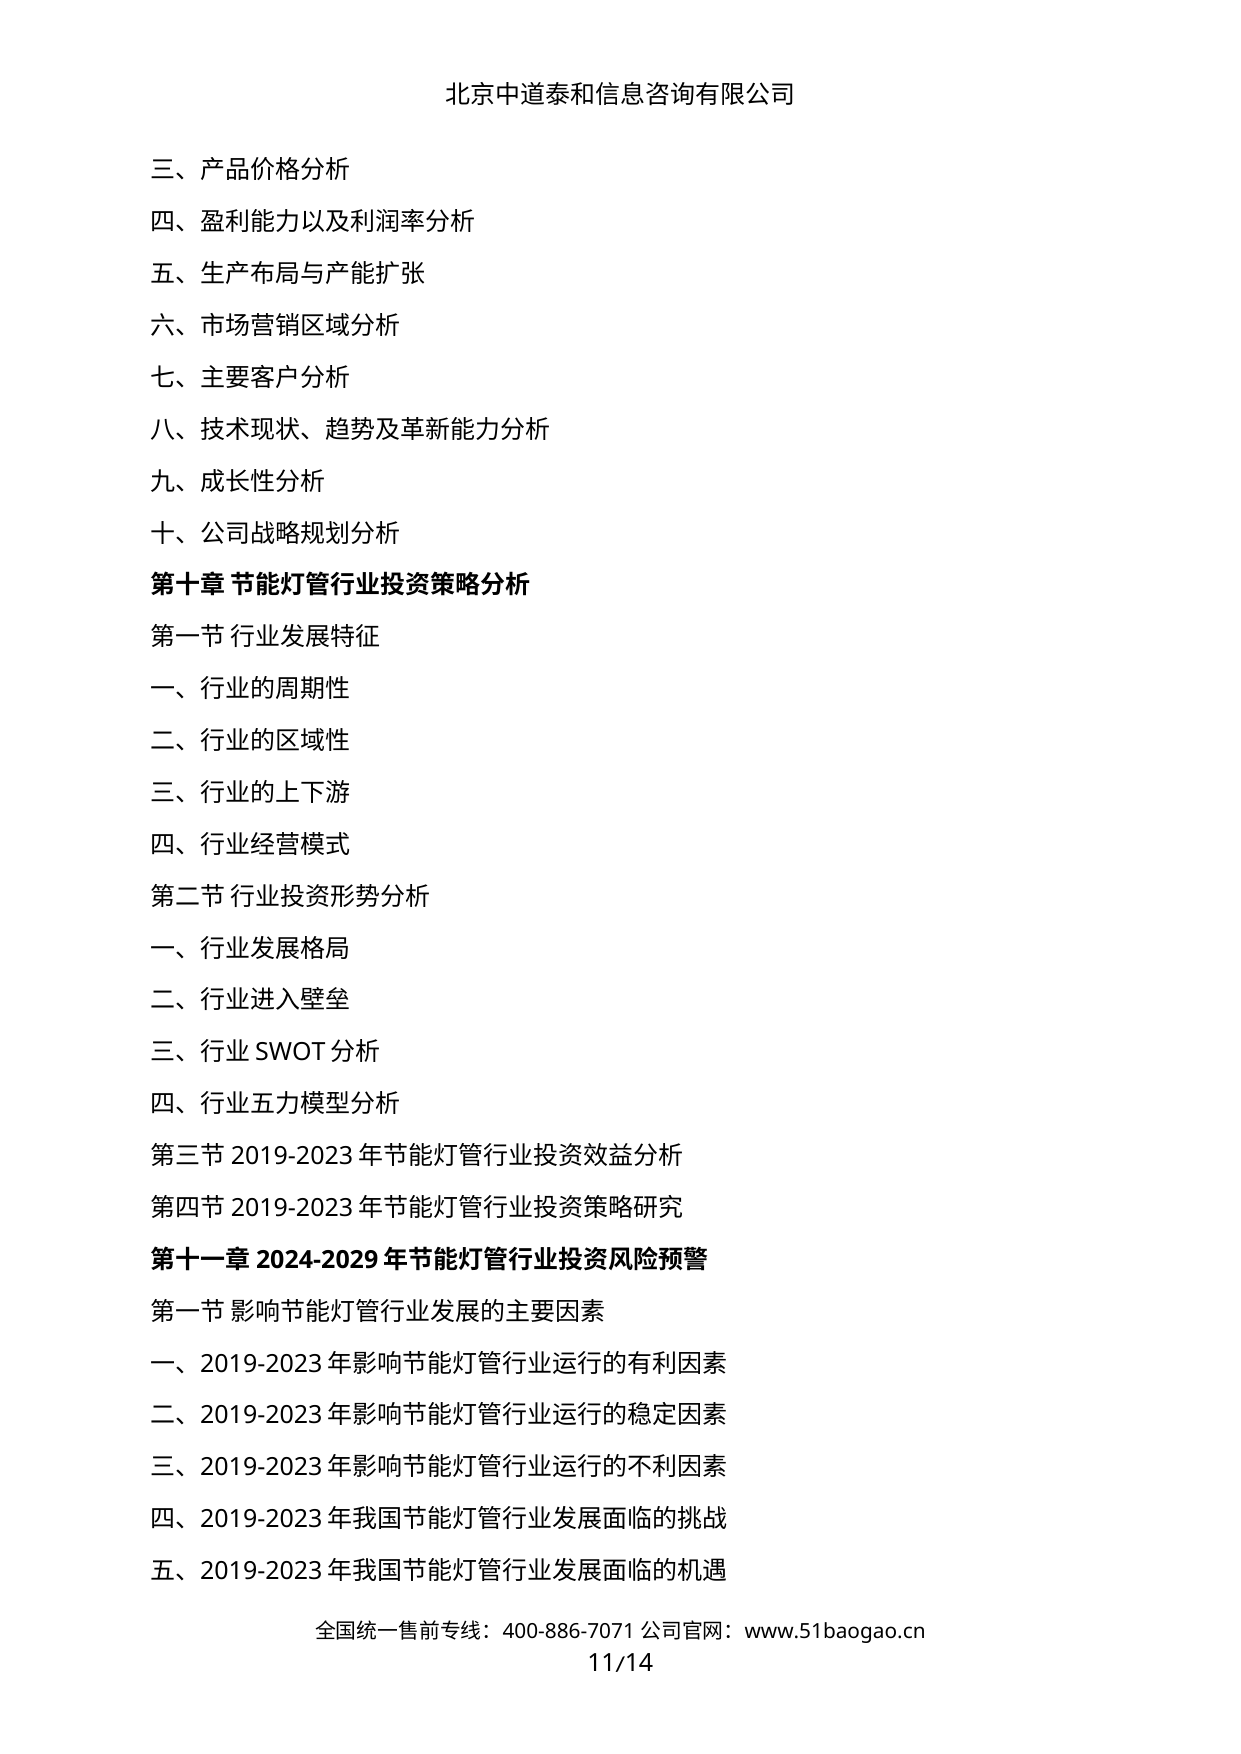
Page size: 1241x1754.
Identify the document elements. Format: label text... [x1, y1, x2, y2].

text 十、公司战略规划分析 [150, 513, 1090, 549]
text 四、2019-2023年我国节能灯管行业发展面临的挑战 [150, 1499, 1090, 1535]
text 九、成长性分析 [150, 461, 1090, 497]
text 第一节 行业发展特征 [150, 617, 1090, 653]
text 六、市场营销区域分析 [150, 306, 1090, 342]
text 第十一章 2024-2029年节能灯管行业投资风险预警 [150, 1239, 1090, 1276]
text 八、技术现状、趋势及革新能力分析 [150, 409, 1090, 446]
text 五、2019-2023年我国节能灯管行业发展面临的机遇 [150, 1551, 1090, 1587]
text 第一节 影响节能灯管行业发展的主要因素 [150, 1291, 1090, 1327]
text 二、2019-2023年影响节能灯管行业运行的稳定因素 [150, 1395, 1090, 1431]
text 三、行业SWOT分析 [150, 1032, 1090, 1068]
text 四、行业五力模型分析 [150, 1084, 1090, 1120]
text 一、行业发展格局 [150, 928, 1090, 964]
text 一、行业的周期性 [150, 669, 1090, 705]
text 五、生产布局与产能扩张 [150, 254, 1090, 290]
text 第二节 行业投资形势分析 [150, 876, 1090, 912]
text 三、2019-2023年影响节能灯管行业运行的不利因素 [150, 1447, 1090, 1483]
text 三、行业的上下游 [150, 772, 1090, 809]
text 七、主要客户分析 [150, 357, 1090, 394]
text 四、行业经营模式 [150, 824, 1090, 861]
text 第十章 节能灯管行业投资策略分析 [150, 565, 1090, 601]
text 第四节 2019-2023年节能灯管行业投资策略研究 [150, 1187, 1090, 1224]
text 二、行业进入壁垒 [150, 980, 1090, 1016]
text 三、产品价格分析 [150, 150, 1090, 186]
text 四、盈利能力以及利润率分析 [150, 202, 1090, 238]
text 一、2019-2023年影响节能灯管行业运行的有利因素 [150, 1343, 1090, 1379]
text 第三节 2019-2023年节能灯管行业投资效益分析 [150, 1136, 1090, 1172]
text 二、行业的区域性 [150, 721, 1090, 757]
